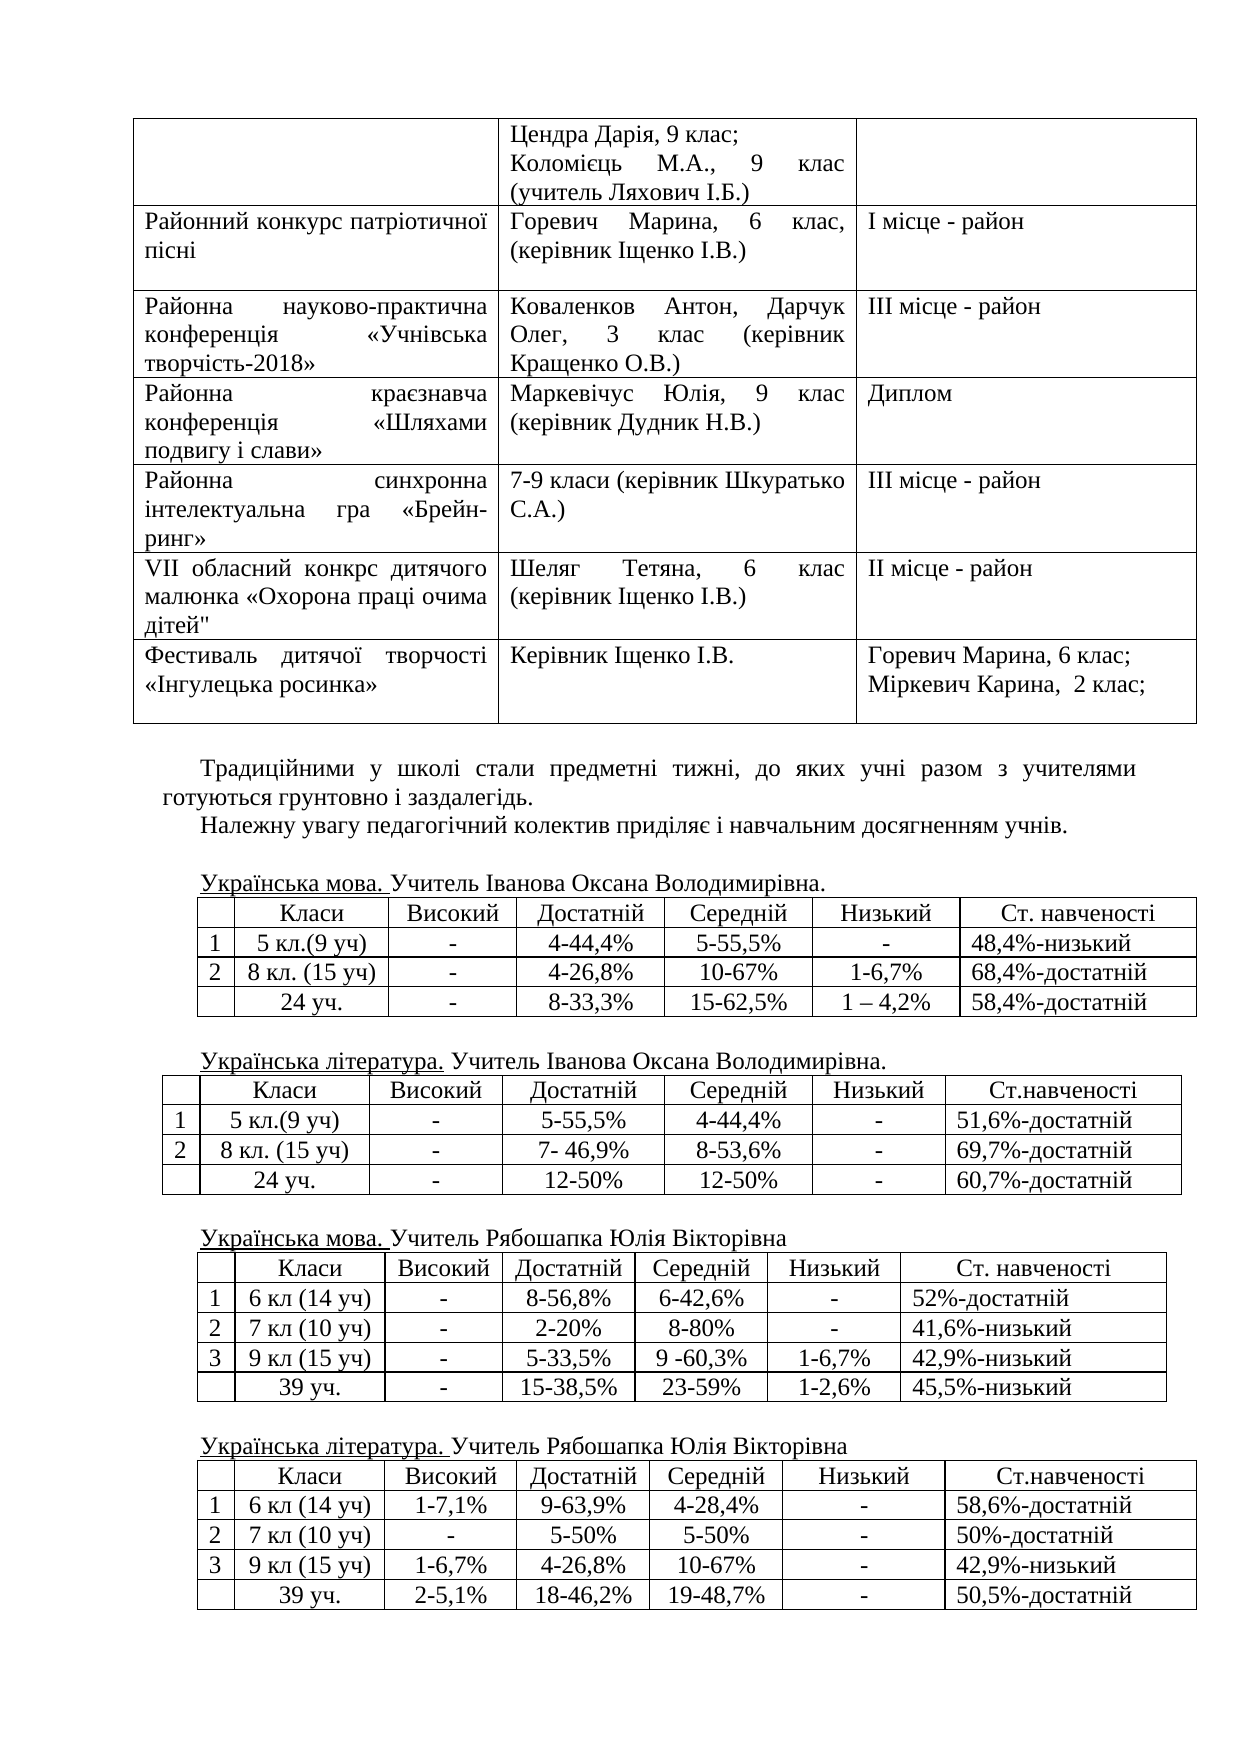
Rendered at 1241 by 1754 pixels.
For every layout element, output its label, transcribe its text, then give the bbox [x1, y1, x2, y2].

table_cell 4-44,4% [665, 1105, 812, 1134]
table_cell - [813, 1105, 945, 1134]
table_cell Коваленков Антон, Дарчук Олег, 3 клас (керівник Кращенко О.В.) [499, 291, 856, 377]
table_cell VІІ обласний конкрс дитячого малюнка «Охорона праці очима дітей" [134, 553, 498, 639]
table_cell - [783, 1580, 944, 1609]
table_cell [198, 987, 234, 1016]
table_header Низький [813, 1076, 945, 1104]
table_cell Фестиваль дитячої творчості «Інгулецька росинка» [134, 640, 498, 723]
table_cell 5-50% [650, 1520, 782, 1549]
table_cell - [370, 1105, 502, 1134]
table_cell 1 [198, 1283, 234, 1312]
table_cell 1-7,1% [385, 1491, 516, 1519]
table_cell 58,6%-достатній [946, 1491, 1196, 1519]
table_cell 5-33,5% [503, 1343, 634, 1371]
table_cell - [813, 928, 959, 956]
table_cell - [813, 1135, 945, 1164]
table_cell 1 [198, 928, 234, 956]
table_cell 45,5%-низький [901, 1373, 1166, 1401]
table_cell 2-5,1% [385, 1580, 516, 1609]
table_header Середній [636, 1253, 767, 1282]
table_cell 9-63,9% [517, 1491, 649, 1519]
table_cell І місце - район [857, 206, 1196, 290]
table_cell 3 [198, 1343, 234, 1371]
table_header Високий [389, 898, 516, 927]
table_cell 6-42,6% [636, 1283, 767, 1312]
table_header Класи [235, 898, 388, 927]
table_cell - [389, 928, 516, 956]
table_cell 19-48,7% [650, 1580, 782, 1609]
table_cell ІІ місце [857, 119, 1196, 205]
table_cell - [783, 1550, 944, 1579]
table_header Ст. навченості [961, 898, 1196, 927]
table_cell Районна синхронна інтелектуальна гра «Брейн-ринг» [134, 465, 498, 552]
table_cell Диплом [857, 378, 1196, 464]
table_cell - [385, 1520, 516, 1549]
table_header Середній [665, 898, 812, 927]
table_cell 68,4%-достатній [961, 958, 1196, 986]
table_cell 23-59% [636, 1373, 767, 1401]
table_header Достатній [517, 1461, 649, 1489]
table_cell 15-62,5% [665, 987, 812, 1016]
table_cell 10-67% [665, 958, 812, 986]
table_cell - [370, 1165, 502, 1194]
table_cell [198, 1580, 234, 1609]
table_cell Районна краєзнавча конференція «Шляхами подвигу і слави» [134, 378, 498, 464]
table_cell 8 кл. (15 уч) [235, 958, 388, 986]
table_header Середній [665, 1076, 812, 1104]
table_cell 58,4%-достатній [961, 987, 1196, 1016]
table_cell 2 [198, 1313, 234, 1342]
table_cell 18-46,2% [517, 1580, 649, 1609]
table_header Низький [813, 898, 959, 927]
table_header Високий [385, 1461, 516, 1489]
table_header Класи [236, 1253, 384, 1282]
table_cell Горевич Марина, 6 клас, (керівник Іщенко І.В.) [499, 206, 856, 290]
table_header Середній [650, 1461, 782, 1489]
table_cell [198, 1373, 234, 1401]
table_cell - [386, 1343, 502, 1371]
table_cell 48,4%-низький [961, 928, 1196, 956]
table_cell 8-80% [636, 1313, 767, 1342]
table_cell 7-9 класи (керівник Шкуратько С.А.) [499, 465, 856, 552]
table_cell 1-6,7% [385, 1550, 516, 1579]
table_header [198, 898, 234, 927]
table_cell Районний конкурс патріотичної пісні [134, 206, 498, 290]
table_header [198, 1461, 234, 1489]
table_header Ст.навченості [946, 1461, 1196, 1489]
text Українська література. Учитель Іванова Оксана Володимирівна. [200, 1046, 1137, 1074]
table_header Достатній [517, 898, 664, 927]
table_cell 12-50% [665, 1165, 812, 1194]
table_cell 50,5%-достатній [946, 1580, 1196, 1609]
table_cell - [389, 958, 516, 986]
text Традиційними у школі стали предметні тижні, до яких учні разом з учителями готуються грунтовно і заздалегідь. [162, 753, 1137, 811]
table_header Ст.навченості [946, 1076, 1181, 1104]
table_header Достатній [503, 1076, 664, 1104]
table_header [163, 1076, 199, 1104]
table_header Класи [235, 1461, 384, 1489]
text Українська мова. Учитель Іванова Оксана Володимирівна. [162, 868, 1137, 897]
table_cell Маркевічус Юлія, 9 клас (керівник Дудник Н.В.) [499, 378, 856, 464]
table_cell - [386, 1313, 502, 1342]
table_cell 4-44,4% [517, 928, 664, 956]
table_cell - [813, 1165, 945, 1194]
table_cell 1-6,7% [813, 958, 959, 986]
table_cell 2 [198, 958, 234, 986]
table_cell ІІІ місце - район [857, 291, 1196, 377]
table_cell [134, 119, 498, 205]
table_cell 24 уч. [235, 987, 388, 1016]
table_cell 7 кл (10 уч) [236, 1313, 384, 1342]
text Належну увагу педагогічний колектив приділяє і навчальним досягненням учнів. [162, 811, 1137, 839]
table_cell - [783, 1491, 944, 1519]
table_cell 2-20% [503, 1313, 634, 1342]
table_cell Керівник Іщенко І.В. [499, 640, 856, 723]
table_cell Горевич Марина, 6 клас; Міркевич Карина, 2 клас; [857, 640, 1196, 723]
table_cell 5-55,5% [665, 928, 812, 956]
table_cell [499, 119, 856, 205]
table_cell 42,9%-низький [901, 1343, 1166, 1371]
table_header Високий [370, 1076, 502, 1104]
table_cell 9 кл (15 уч) [236, 1343, 384, 1371]
table_cell 4-26,8% [517, 1550, 649, 1579]
table_cell 39 уч. [235, 1580, 384, 1609]
table_cell 12-50% [503, 1165, 664, 1194]
table_cell 42,9%-низький [946, 1550, 1196, 1579]
table_cell 7 кл (10 уч) [235, 1520, 384, 1549]
table_cell - [768, 1283, 900, 1312]
text Українська література. Учитель Рябошапка Юлія Вікторівна [200, 1431, 1137, 1460]
table_header Високий [386, 1253, 502, 1282]
table_cell 8 кл. (15 уч) [201, 1135, 369, 1164]
table_header Ст. навченості [901, 1253, 1166, 1282]
table_cell 5 кл.(9 уч) [201, 1105, 369, 1134]
table_cell 1 – 4,2% [813, 987, 959, 1016]
table_cell - [386, 1373, 502, 1401]
table_cell 6 кл (14 уч) [235, 1491, 384, 1519]
table_cell 10-67% [650, 1550, 782, 1579]
table_cell 5-50% [517, 1520, 649, 1549]
table_cell 9 -60,3% [636, 1343, 767, 1371]
table_cell - [370, 1135, 502, 1164]
table_cell 1 [163, 1105, 199, 1134]
table_cell 6 кл (14 уч) [236, 1283, 384, 1312]
table_cell 69,7%-достатній [946, 1135, 1181, 1164]
table_cell 60,7%-достатній [946, 1165, 1181, 1194]
text Українська мова. Учитель Рябошапка Юлія Вікторівна [200, 1223, 1137, 1252]
table_cell 1-2,6% [768, 1373, 900, 1401]
table_cell 39 уч. [236, 1373, 384, 1401]
table_cell 1 [198, 1491, 234, 1519]
table_cell 52%-достатній [901, 1283, 1166, 1312]
table_header [198, 1253, 234, 1282]
table_cell 1-6,7% [768, 1343, 900, 1371]
table_cell 3 [198, 1550, 234, 1579]
table_header Класи [201, 1076, 369, 1104]
table_cell 15-38,5% [503, 1373, 634, 1401]
table_cell 50%-достатній [946, 1520, 1196, 1549]
table_cell 8-33,3% [517, 987, 664, 1016]
table_header Достатній [503, 1253, 634, 1282]
table_cell 41,6%-низький [901, 1313, 1166, 1342]
table_cell ІІ місце - район [857, 553, 1196, 639]
table_cell 9 кл (15 уч) [235, 1550, 384, 1579]
table_cell 2 [163, 1135, 199, 1164]
table_cell 8-53,6% [665, 1135, 812, 1164]
table_cell 8-56,8% [503, 1283, 634, 1312]
table_cell 51,6%-достатній [946, 1105, 1181, 1134]
table_cell 4-28,4% [650, 1491, 782, 1519]
table_cell 24 уч. [201, 1165, 369, 1194]
table_cell Шеляг Тетяна, 6 клас (керівник Іщенко І.В.) [499, 553, 856, 639]
table_cell - [783, 1520, 944, 1549]
table_cell 4-26,8% [517, 958, 664, 986]
table_cell 5 кл.(9 уч) [235, 928, 388, 956]
table_header Низький [783, 1461, 944, 1489]
table_cell Районна науково-практична конференція «Учнівська творчість-2018» [134, 291, 498, 377]
table_cell 5-55,5% [503, 1105, 664, 1134]
table_cell 2 [198, 1520, 234, 1549]
table_cell [163, 1165, 199, 1194]
table_header Низький [768, 1253, 900, 1282]
table_cell 7- 46,9% [503, 1135, 664, 1164]
table_cell ІІІ місце - район [857, 465, 1196, 552]
table_cell - [768, 1313, 900, 1342]
table_cell - [386, 1283, 502, 1312]
table_cell - [389, 987, 516, 1016]
